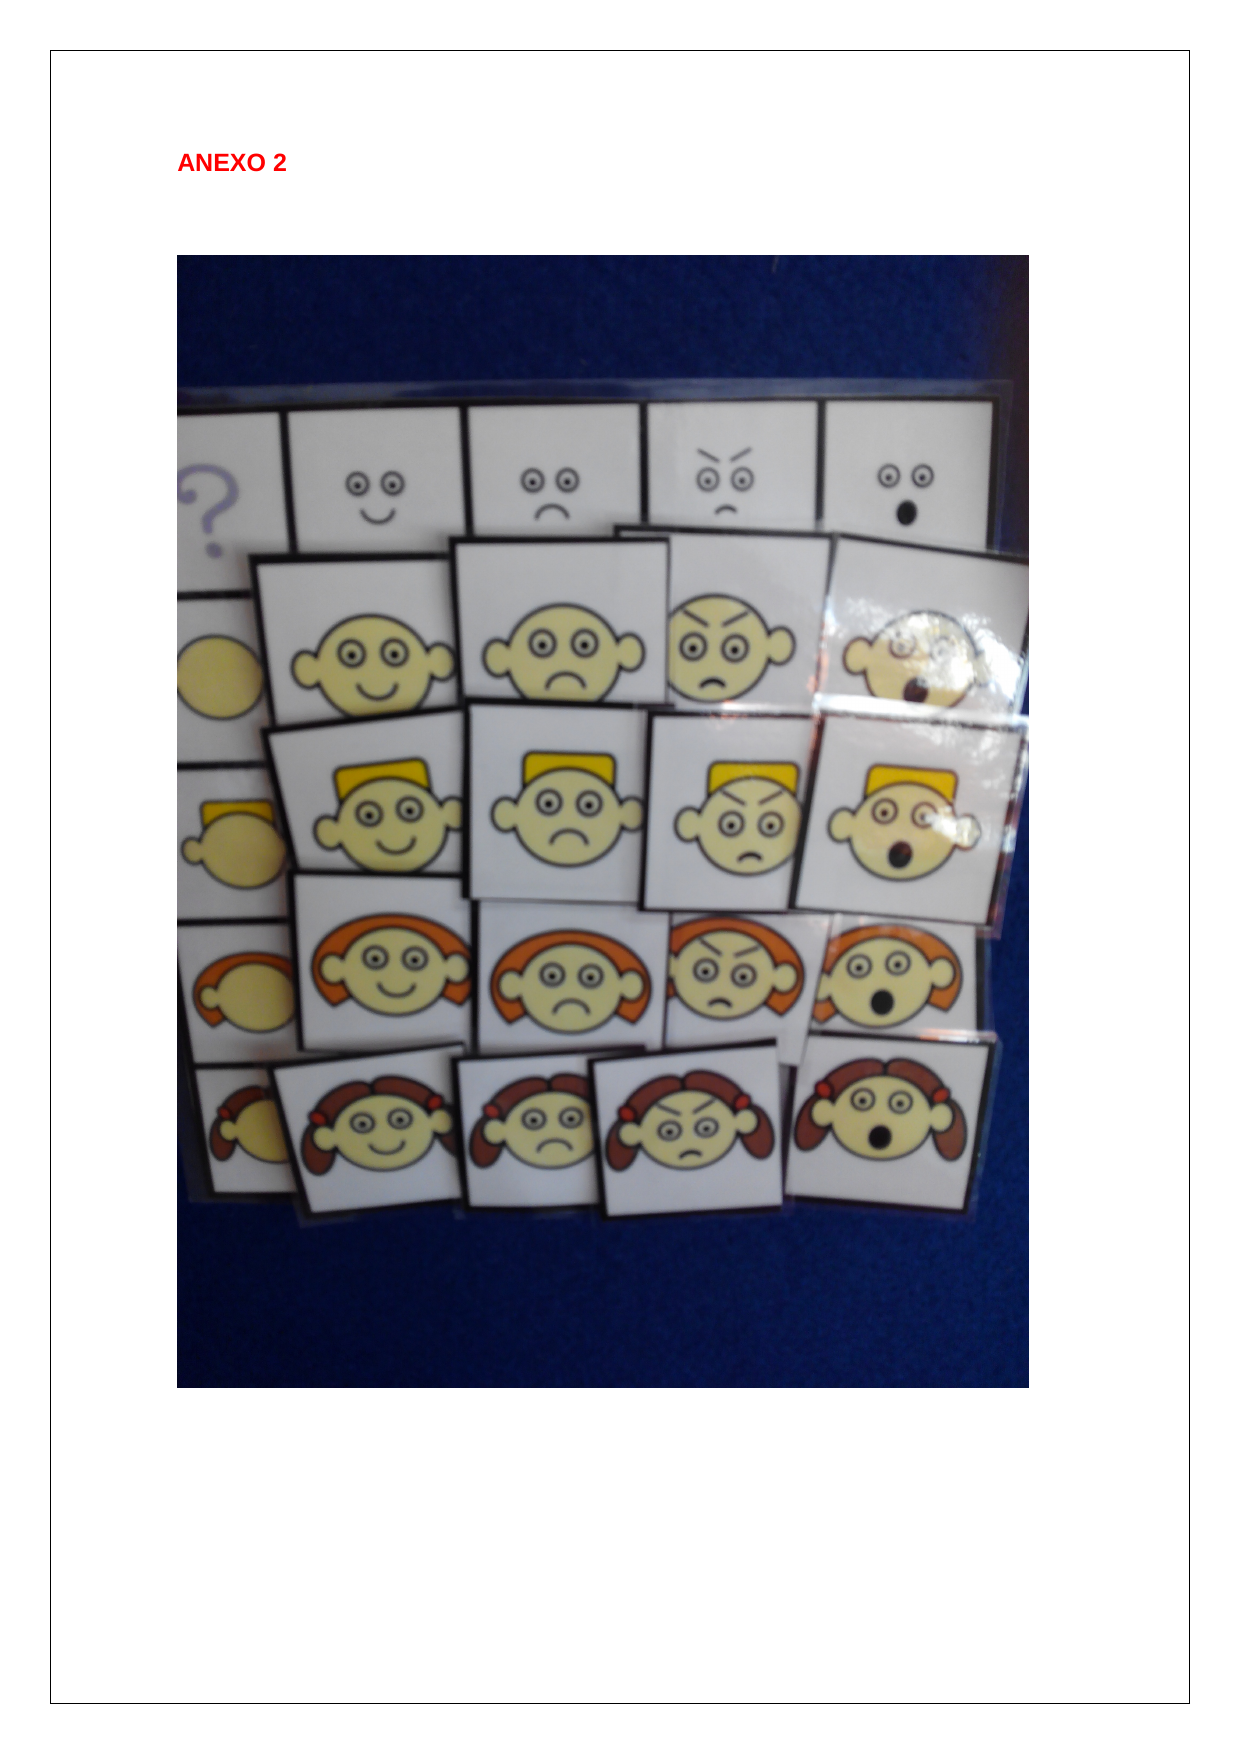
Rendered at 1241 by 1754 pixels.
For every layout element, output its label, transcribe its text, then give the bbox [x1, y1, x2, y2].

picture [177, 255, 1029, 1388]
text ANEXO 2 [177, 147, 1063, 176]
